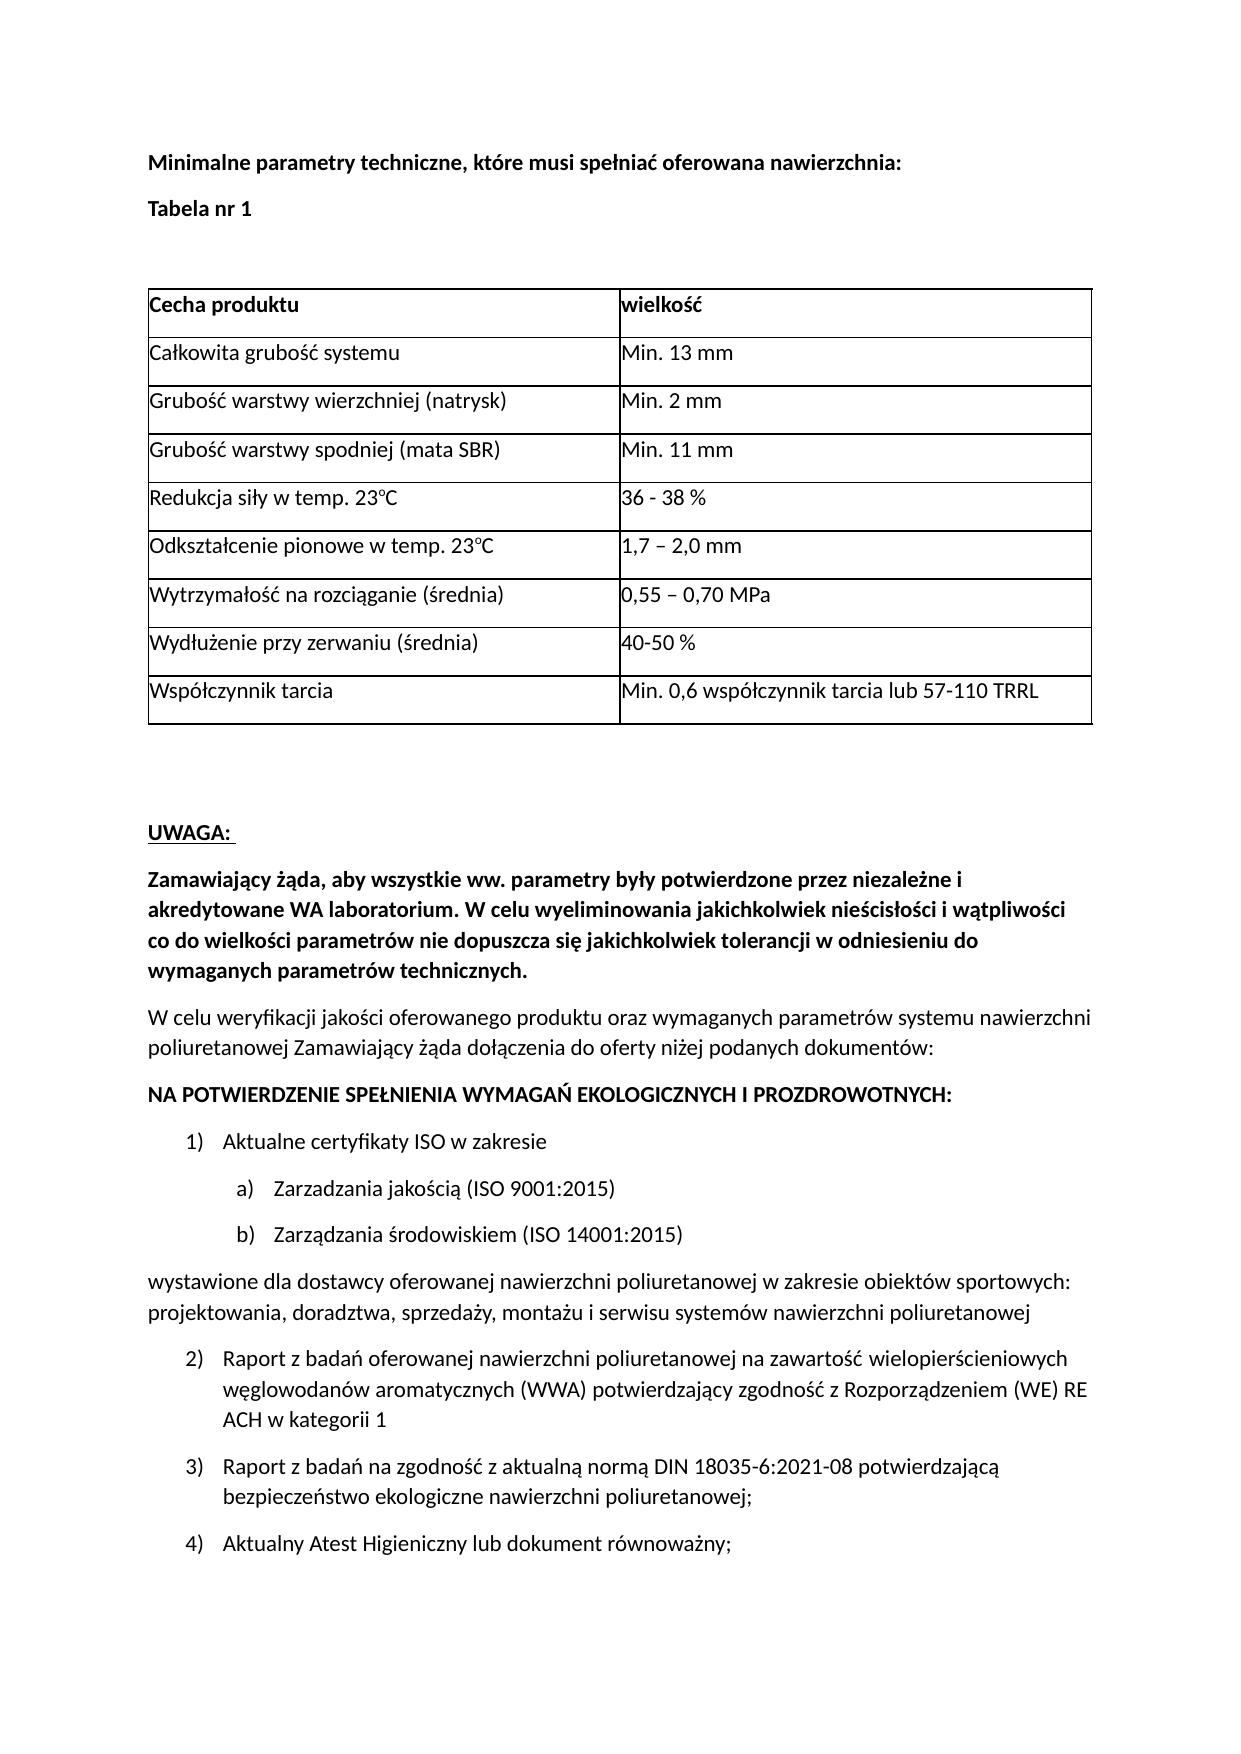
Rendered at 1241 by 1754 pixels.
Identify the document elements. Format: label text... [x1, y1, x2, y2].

text wystawione dla dostawcy oferowanej nawierzchni poliuretanowej w zakresie obiektów sportowych: projektowania, doradztwa, sprzedaży, montażu i serwisu systemów nawierzchni poliuretanowej [148, 1267, 1093, 1326]
text NA POTWIERDZENIE SPEŁNIENIA WYMAGAŃ EKOLOGICZNYCH I PROZDROWOTNYCH: [148, 1080, 1093, 1108]
text Tabela nr 1 [148, 194, 1093, 222]
text Minimalne parametry techniczne, które musi spełniać oferowana nawierzchnia: [148, 148, 1093, 176]
list Zarzadzania jakością (ISO 9001:2015) [236, 1174, 1093, 1202]
table_cell Odkształcenie pionowe w temp. 23oC [149, 532, 619, 578]
text Zamawiający żąda, aby wszystkie ww. parametry były potwierdzone przez niezależne i akredytowane WA laboratorium. W celu wyeliminowania jakichkolwiek nieścisłości i wątpliwości co do wielkości parametrów nie dopuszcza się jakichkolwiek tolerancji w odniesieniu do wymaganych parametrów technicznych. [148, 865, 1093, 984]
table_header wielkość [621, 290, 1091, 337]
table_cell 0,55 – 0,70 MPa [621, 580, 1091, 627]
table_cell Wytrzymałość na rozciąganie (średnia) [149, 580, 619, 627]
table_cell Min. 13 mm [621, 338, 1091, 385]
table_cell Grubość warstwy wierzchniej (natrysk) [149, 387, 619, 433]
table_cell 1,7 – 2,0 mm [621, 532, 1091, 578]
list Aktualne certyfikaty ISO w zakresie [185, 1127, 1093, 1155]
list Aktualny Atest Higieniczny lub dokument równoważny; [185, 1529, 1093, 1557]
list Raport z badań na zgodność z aktualną normą DIN 18035-6:2021-08 potwierdzającą bezpieczeństwo ekologiczne nawierzchni poliuretanowej; [185, 1452, 1093, 1510]
text UWAGA: [148, 818, 1093, 847]
table_cell Wydłużenie przy zerwaniu (średnia) [149, 628, 619, 675]
table_cell 40-50 % [621, 628, 1091, 675]
table_cell Min. 0,6 współczynnik tarcia lub 57-110 TRRL [621, 677, 1091, 723]
table_cell Współczynnik tarcia [149, 677, 619, 723]
list Zarządzania środowiskiem (ISO 14001:2015) [236, 1221, 1093, 1249]
table_cell Min. 11 mm [621, 435, 1091, 482]
list Raport z badań oferowanej nawierzchni poliuretanowej na zawartość wielopierścieniowych węglowodanów aromatycznych (WWA) potwierdzający zgodność z Rozporządzeniem (WE) REACH w kategorii 1 [185, 1344, 1093, 1433]
table_cell 36 - 38 % [621, 483, 1091, 530]
table_cell Grubość warstwy spodniej (mata SBR) [149, 435, 619, 482]
table_cell Min. 2 mm [621, 387, 1091, 433]
table_cell Redukcja siły w temp. 23oC [149, 483, 619, 530]
table_cell Całkowita grubość systemu [149, 338, 619, 385]
table_header Cecha produktu [149, 290, 619, 337]
text W celu weryfikacji jakości oferowanego produktu oraz wymaganych parametrów systemu nawierzchni poliuretanowej Zamawiający żąda dołączenia do oferty niżej podanych dokumentów: [148, 1003, 1093, 1061]
